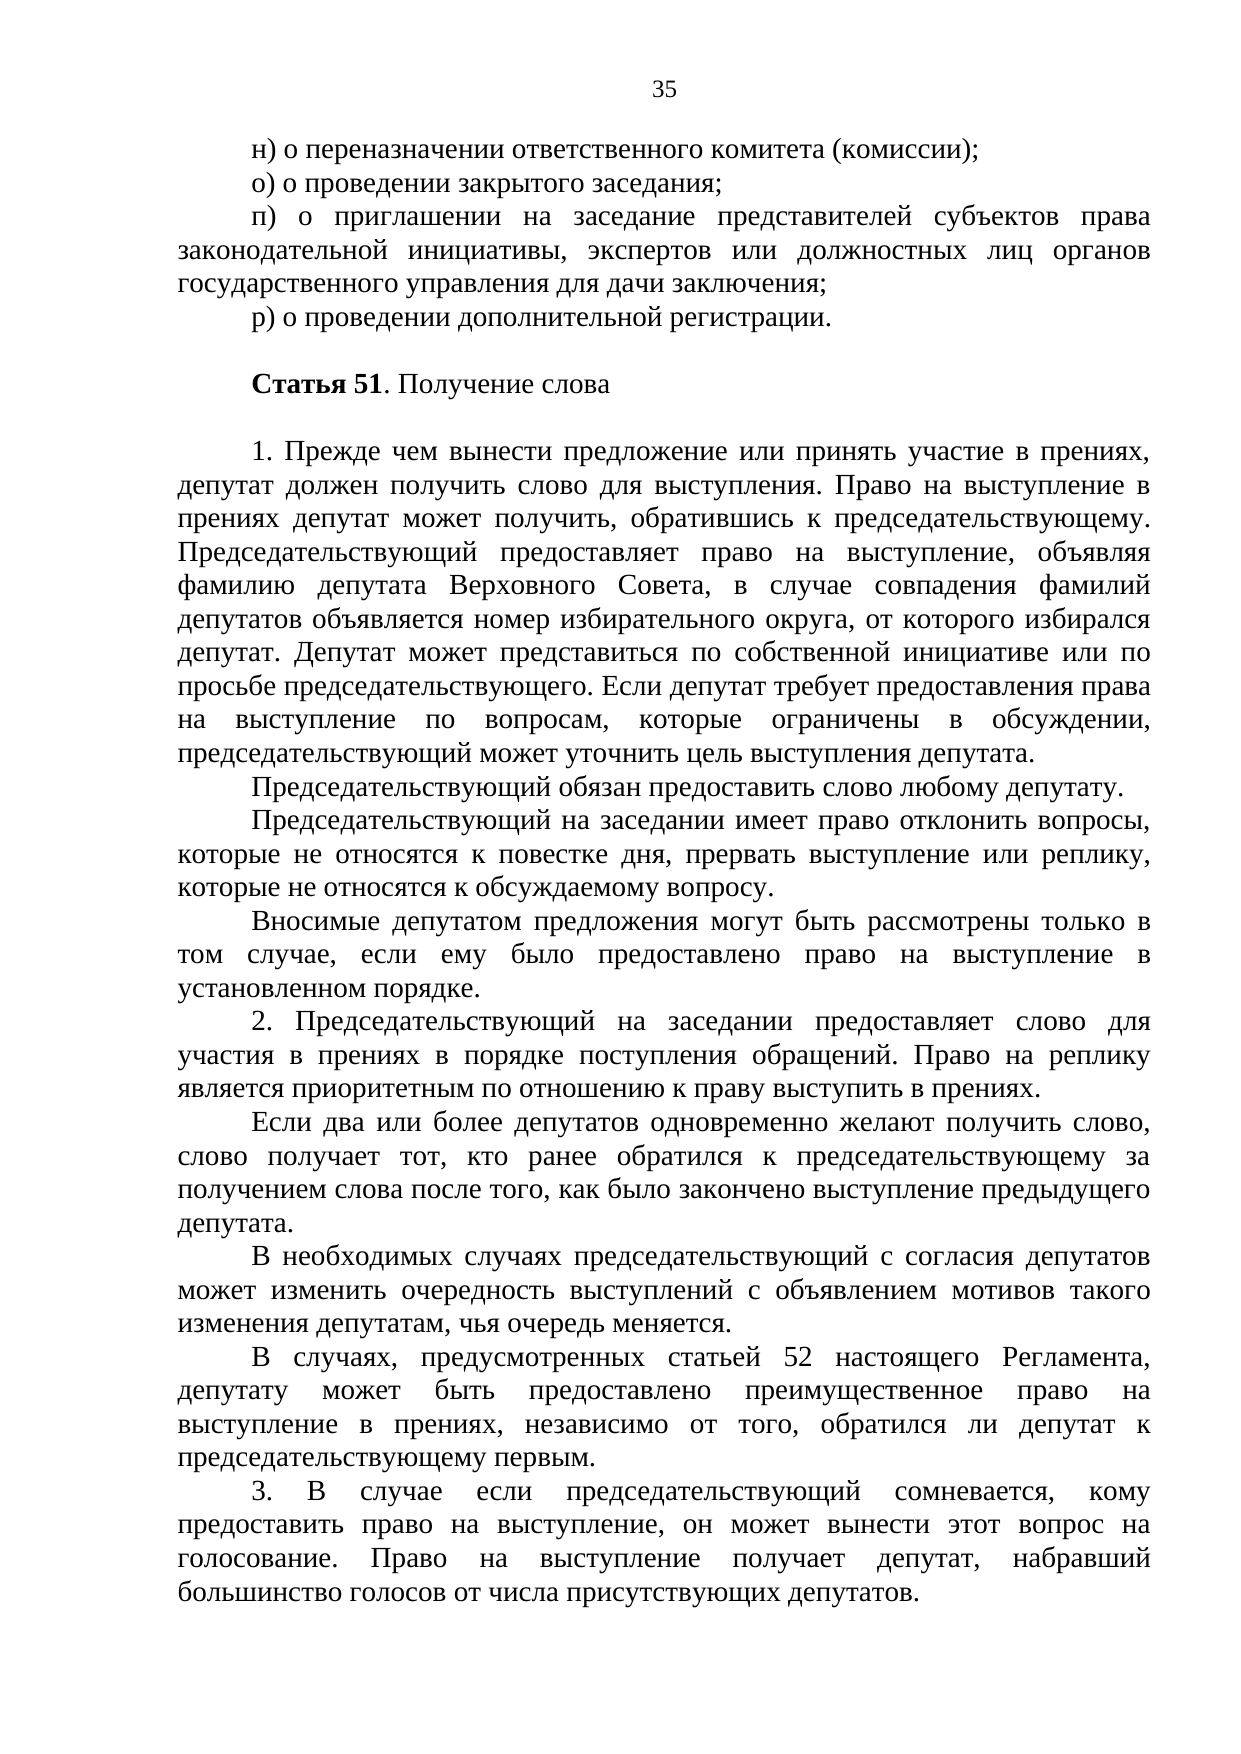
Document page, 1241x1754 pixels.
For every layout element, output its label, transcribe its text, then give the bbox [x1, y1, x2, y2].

text Вносимые депутатом предложения могут быть рассмотрены только в том случае, если ему было предоставлено право на выступление в установленном порядке. [177, 903, 1152, 1003]
text 1. Прежде чем вынести предложение или принять участие в прениях, депутат должен получить слово для выступления. Право на выступление в прениях депутат может получить, обратившись к председательствующему. Председательствующий предоставляет право на выступление, объявляя фамилию депутата Верховного Совета, в случае совпадения фамилий депутатов объявляется номер избирательного округа, от которого избирался депутат. Депутат может представиться по собственной инициативе или по просьбе председательствующего. Если депутат требует предоставления права на выступление по вопросам, которые ограничены в обсуждении, председательствующий может уточнить цель выступления депутата. [177, 433, 1152, 769]
text п) о приглашении на заседание представителей субъектов права законодательной инициативы, экспертов или должностных лиц органов государственного управления для дачи заключения; [177, 198, 1152, 299]
text В случаях, предусмотренных статьей 52 настоящего Регламента, депутату может быть предоставлено преимущественное право на выступление в прениях, независимо от того, обратился ли депутат к председательствующему первым. [177, 1339, 1152, 1473]
text Председательствующий обязан предоставить слово любому депутату. [177, 769, 1152, 802]
text 2. Председательствующий на заседании предоставляет слово для участия в прениях в порядке поступления обращений. Право на реплику является приоритетным по отношению к праву выступить в прениях. [177, 1003, 1152, 1104]
text Если два или более депутатов одновременно желают получить слово, слово получает тот, кто ранее обратился к председательствующему за получением слова после того, как было закончено выступление предыдущего депутата. [177, 1104, 1152, 1238]
text Председательствующий на заседании имеет право отклонить вопросы, которые не относятся к повестке дня, прервать выступление или реплику, которые не относятся к обсуждаемому вопросу. [177, 802, 1152, 903]
text р) о проведении дополнительной регистрации. [177, 299, 1152, 333]
text н) о переназначении ответственного комитета (комиссии); [177, 131, 1152, 165]
text о) о проведении закрытого заседания; [177, 165, 1152, 198]
text Статья 51. Получение слова [177, 366, 1152, 400]
text 3. В случае если председательствующий сомневается, кому предоставить право на выступление, он может вынести этот вопрос на голосование. Право на выступление получает депутат, набравший большинство голосов от числа присутствующих депутатов. [177, 1473, 1152, 1607]
text В необходимых случаях председательствующий с согласия депутатов может изменить очередность выступлений с объявлением мотивов такого изменения депутатам, чья очередь меняется. [177, 1238, 1152, 1339]
